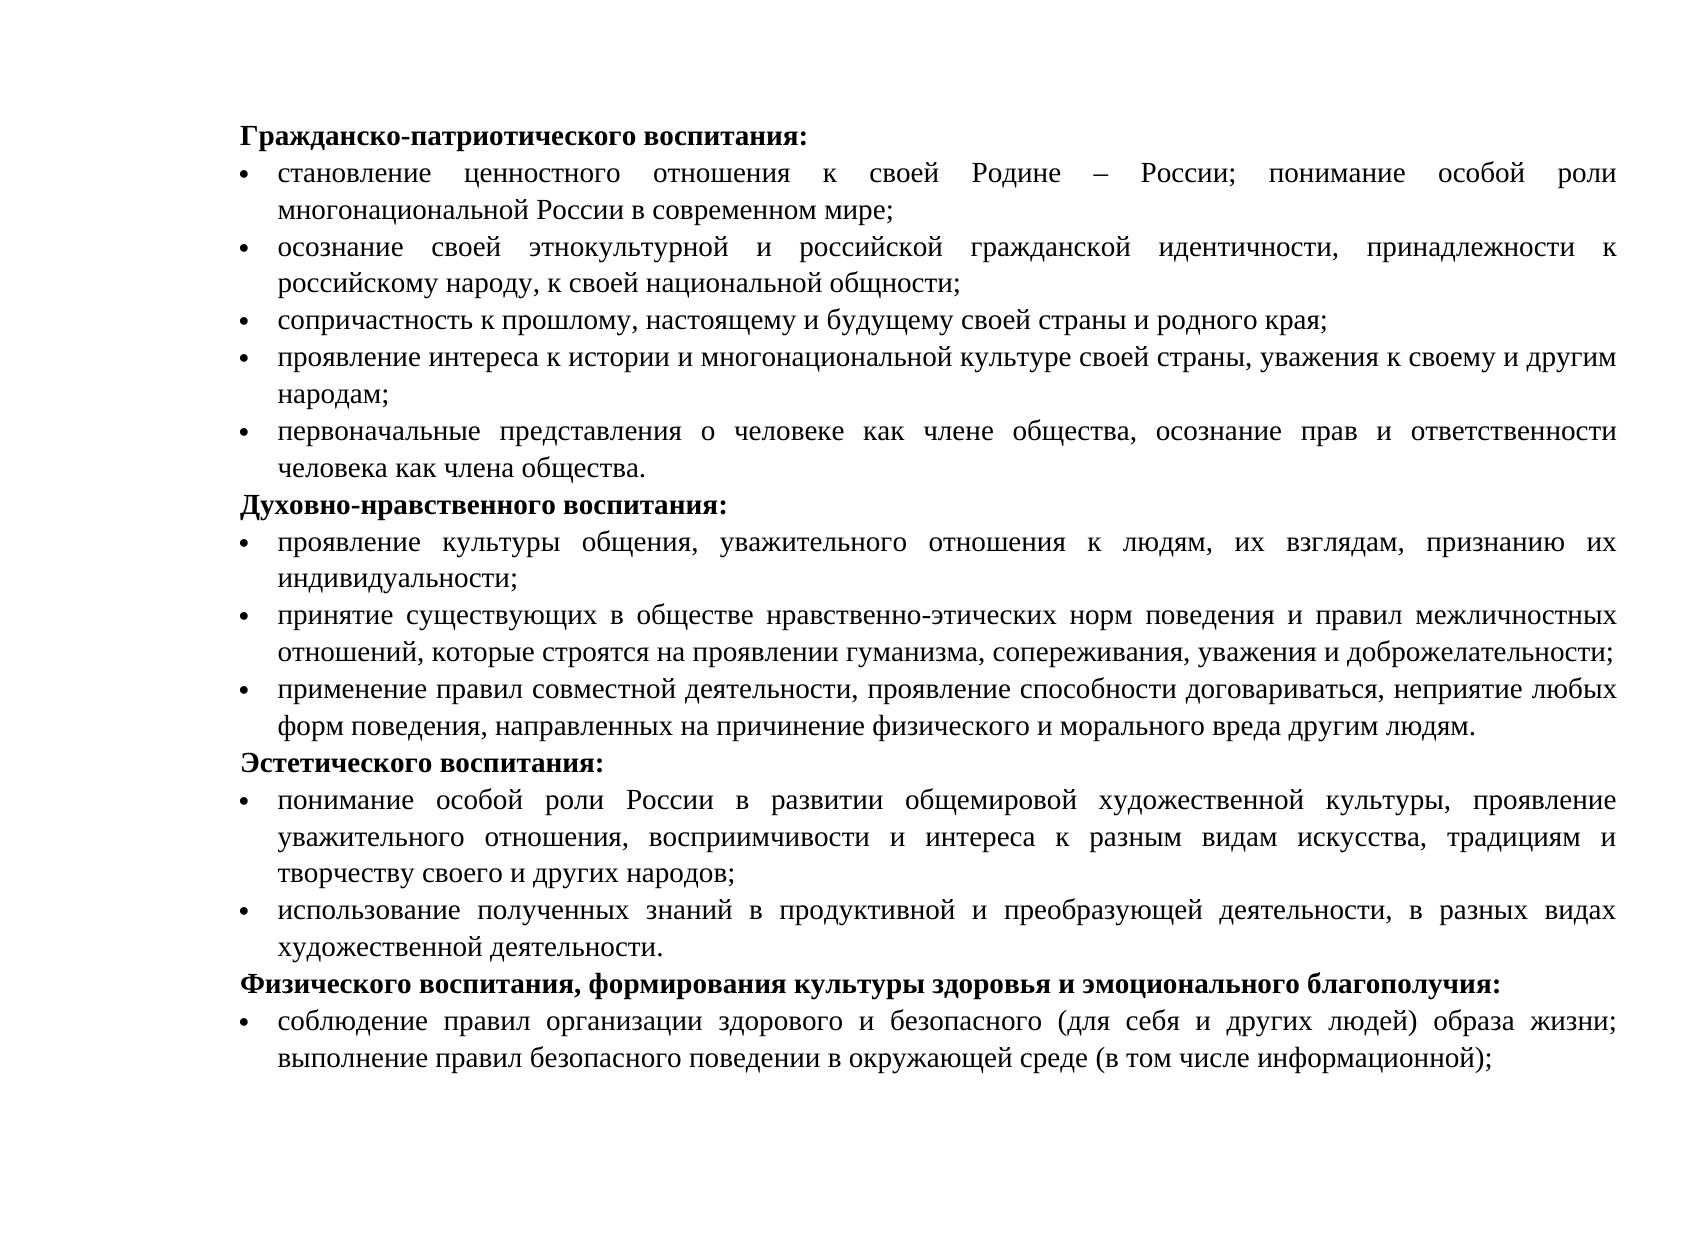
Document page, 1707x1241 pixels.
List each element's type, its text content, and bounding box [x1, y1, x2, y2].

list использование полученных знаний в продуктивной и преобразующей деятельности, в разных видах художественной деятельности. [240, 892, 1618, 963]
text Гражданско-патриотического воспитания: [177, 118, 1618, 152]
list соблюдение правил организации здорового и безопасного (для себя и других людей) образа жизни; выполнение правил безопасного поведении в окружающей среде (в том числе информационной); [240, 1003, 1618, 1073]
text Духовно-нравственного воспитания: [177, 487, 1618, 520]
list проявление интереса к истории и многонациональной культуре своей страны, уважения к своему и другим народам; [240, 339, 1618, 410]
list применение правил совместной деятельности, проявление способности договариваться, неприятие любых форм поведения, направленных на причинение физического и морального вреда другим людям. [240, 671, 1618, 742]
list понимание особой роли России в развитии общемировой художественной культуры, проявление уважительного отношения, восприимчивости и интереса к разным видам искусства, традициям и творчеству своего и других народов; [240, 782, 1618, 889]
text Физического воспитания, формирования культуры здоровья и эмоционального благополучия: [177, 966, 1618, 1000]
list проявление культуры общения, уважительного отношения к людям, их взглядам, признанию их индивидуальности; [240, 524, 1618, 594]
text Эстетического воспитания: [177, 745, 1618, 778]
list становление ценностного отношения к своей Родине – России; понимание особой роли многонациональной России в современном мире; [240, 155, 1618, 225]
list осознание своей этнокультурной и российской гражданской идентичности, принадлежности к российскому народу, к своей национальной общности; [240, 229, 1618, 299]
list сопричастность к прошлому, настоящему и будущему своей страны и родного края; [240, 302, 1618, 336]
list первоначальные представления о человеке как члене общества, осознание прав и ответственности человека как члена общества. [240, 413, 1618, 483]
list принятие существующих в обществе нравственно-этических норм поведения и правил межличностных отношений, которые строятся на проявлении гуманизма, сопереживания, уважения и доброжелательности; [240, 597, 1618, 668]
